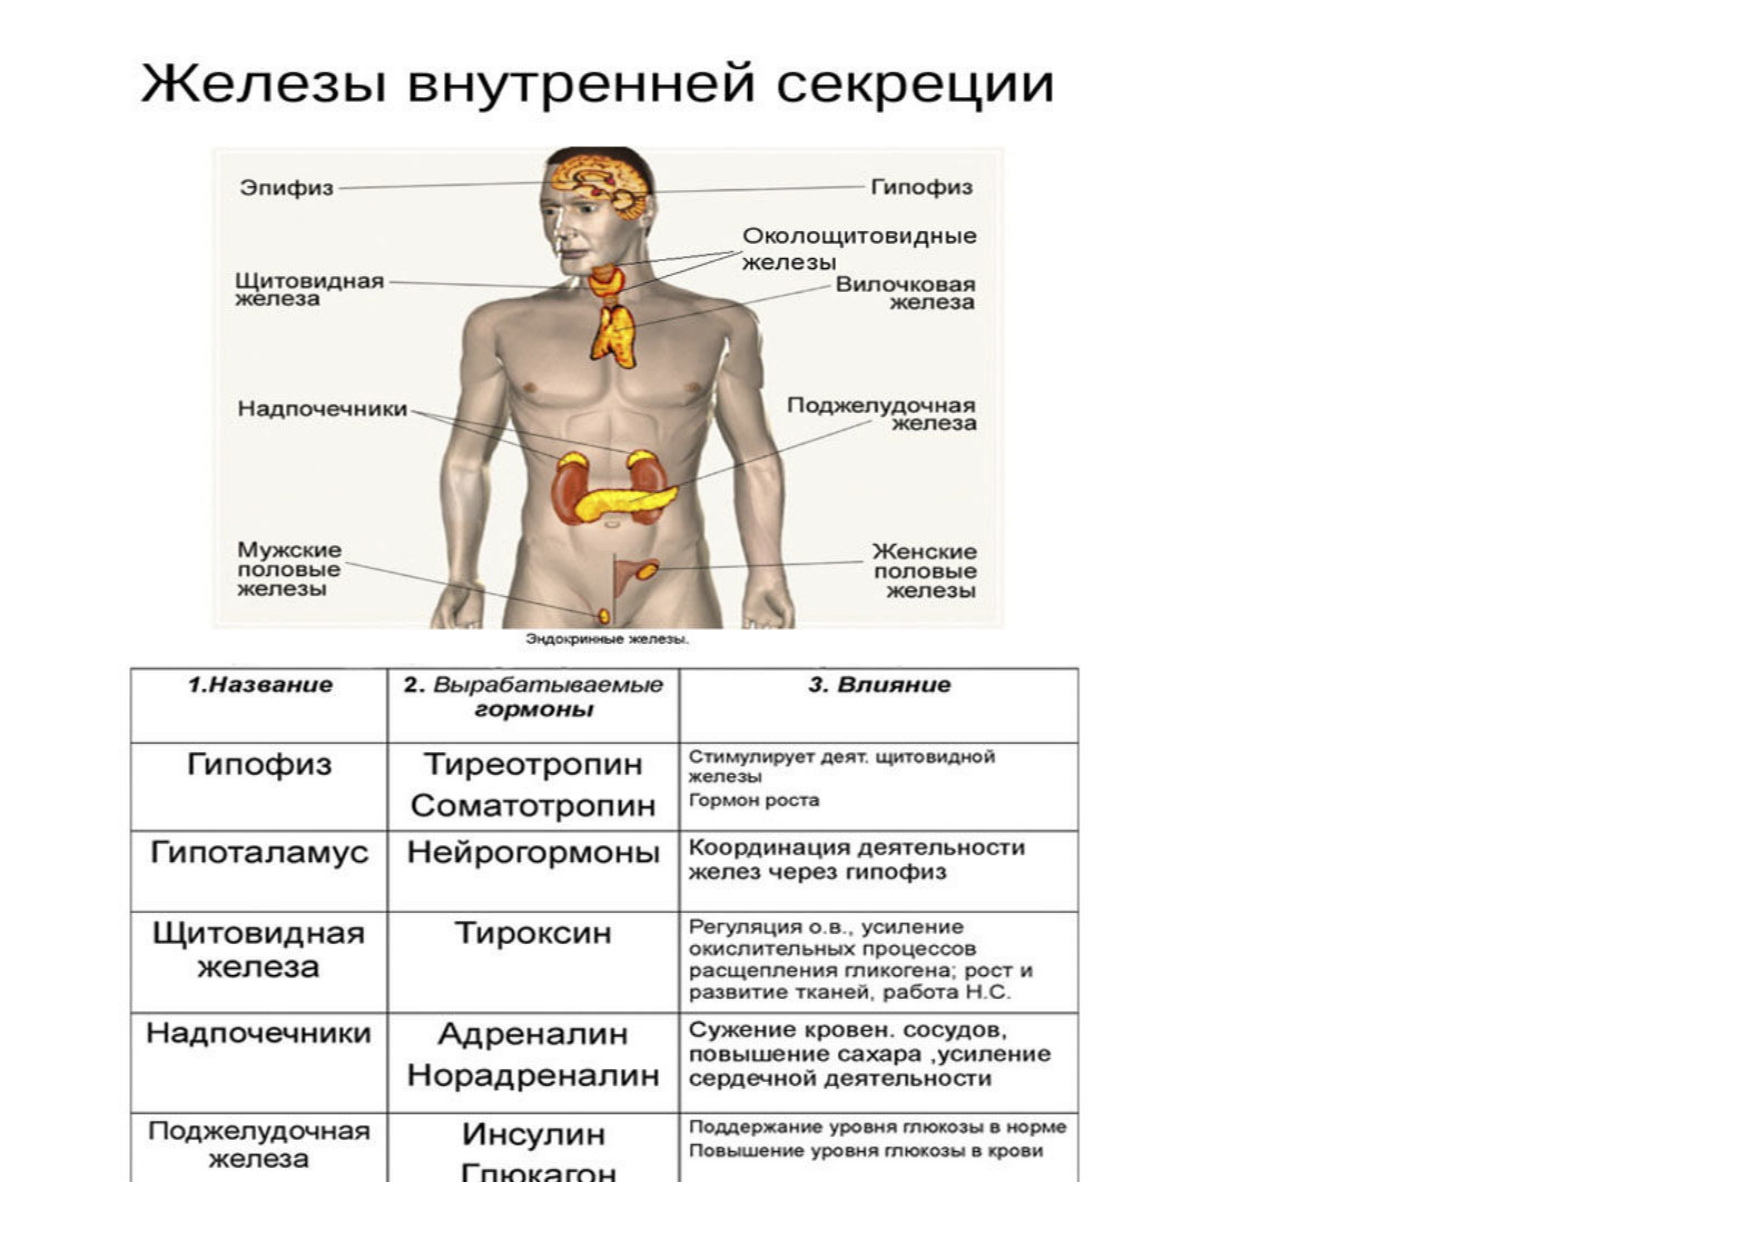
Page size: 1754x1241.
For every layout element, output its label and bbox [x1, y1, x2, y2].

picture [118, 44, 1093, 1182]
